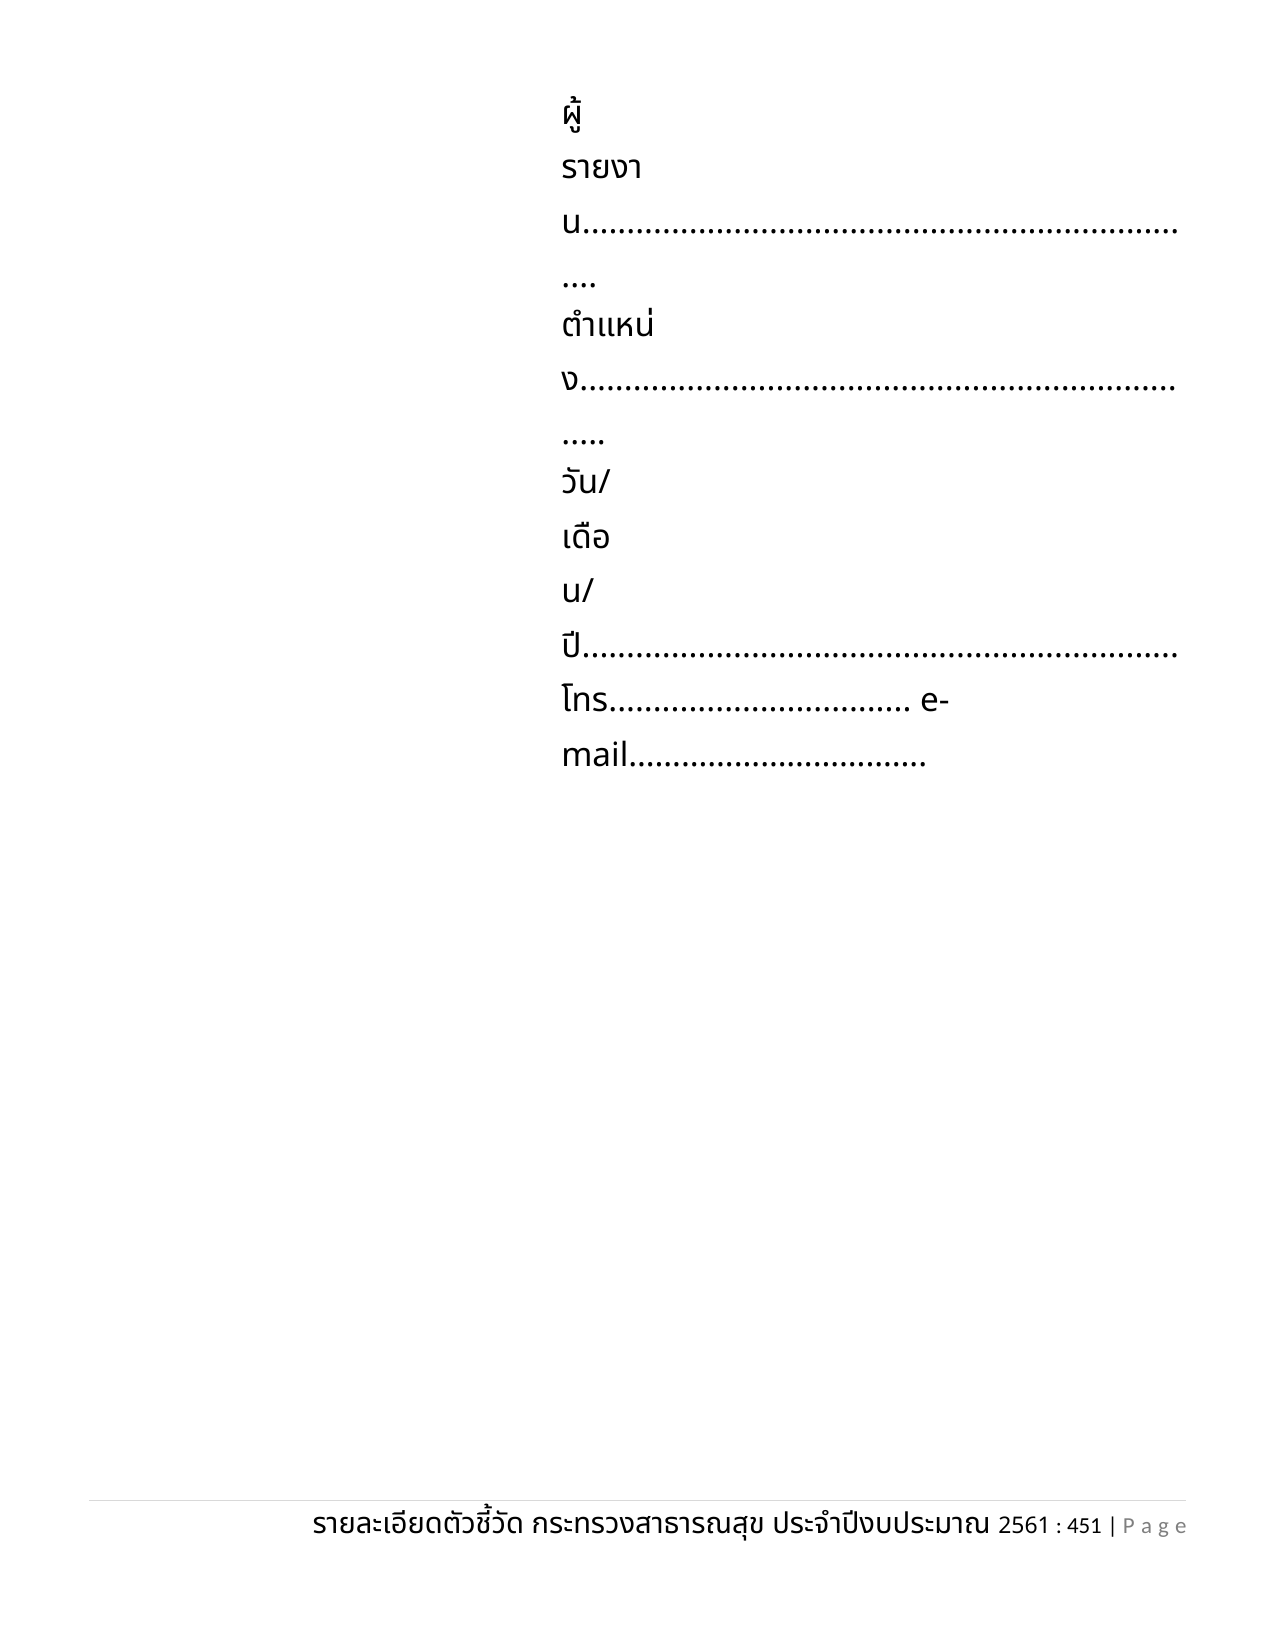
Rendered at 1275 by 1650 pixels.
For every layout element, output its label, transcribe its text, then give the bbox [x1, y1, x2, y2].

text โทร.................................. e-mail……………………………. [561, 676, 1186, 776]
text วัน/เดือน/ปี................................................................... [561, 458, 1186, 672]
text ตำแหน่ง........................................................................ [561, 301, 1186, 454]
text ผู้รายงาน....................................................................... [561, 89, 1186, 297]
